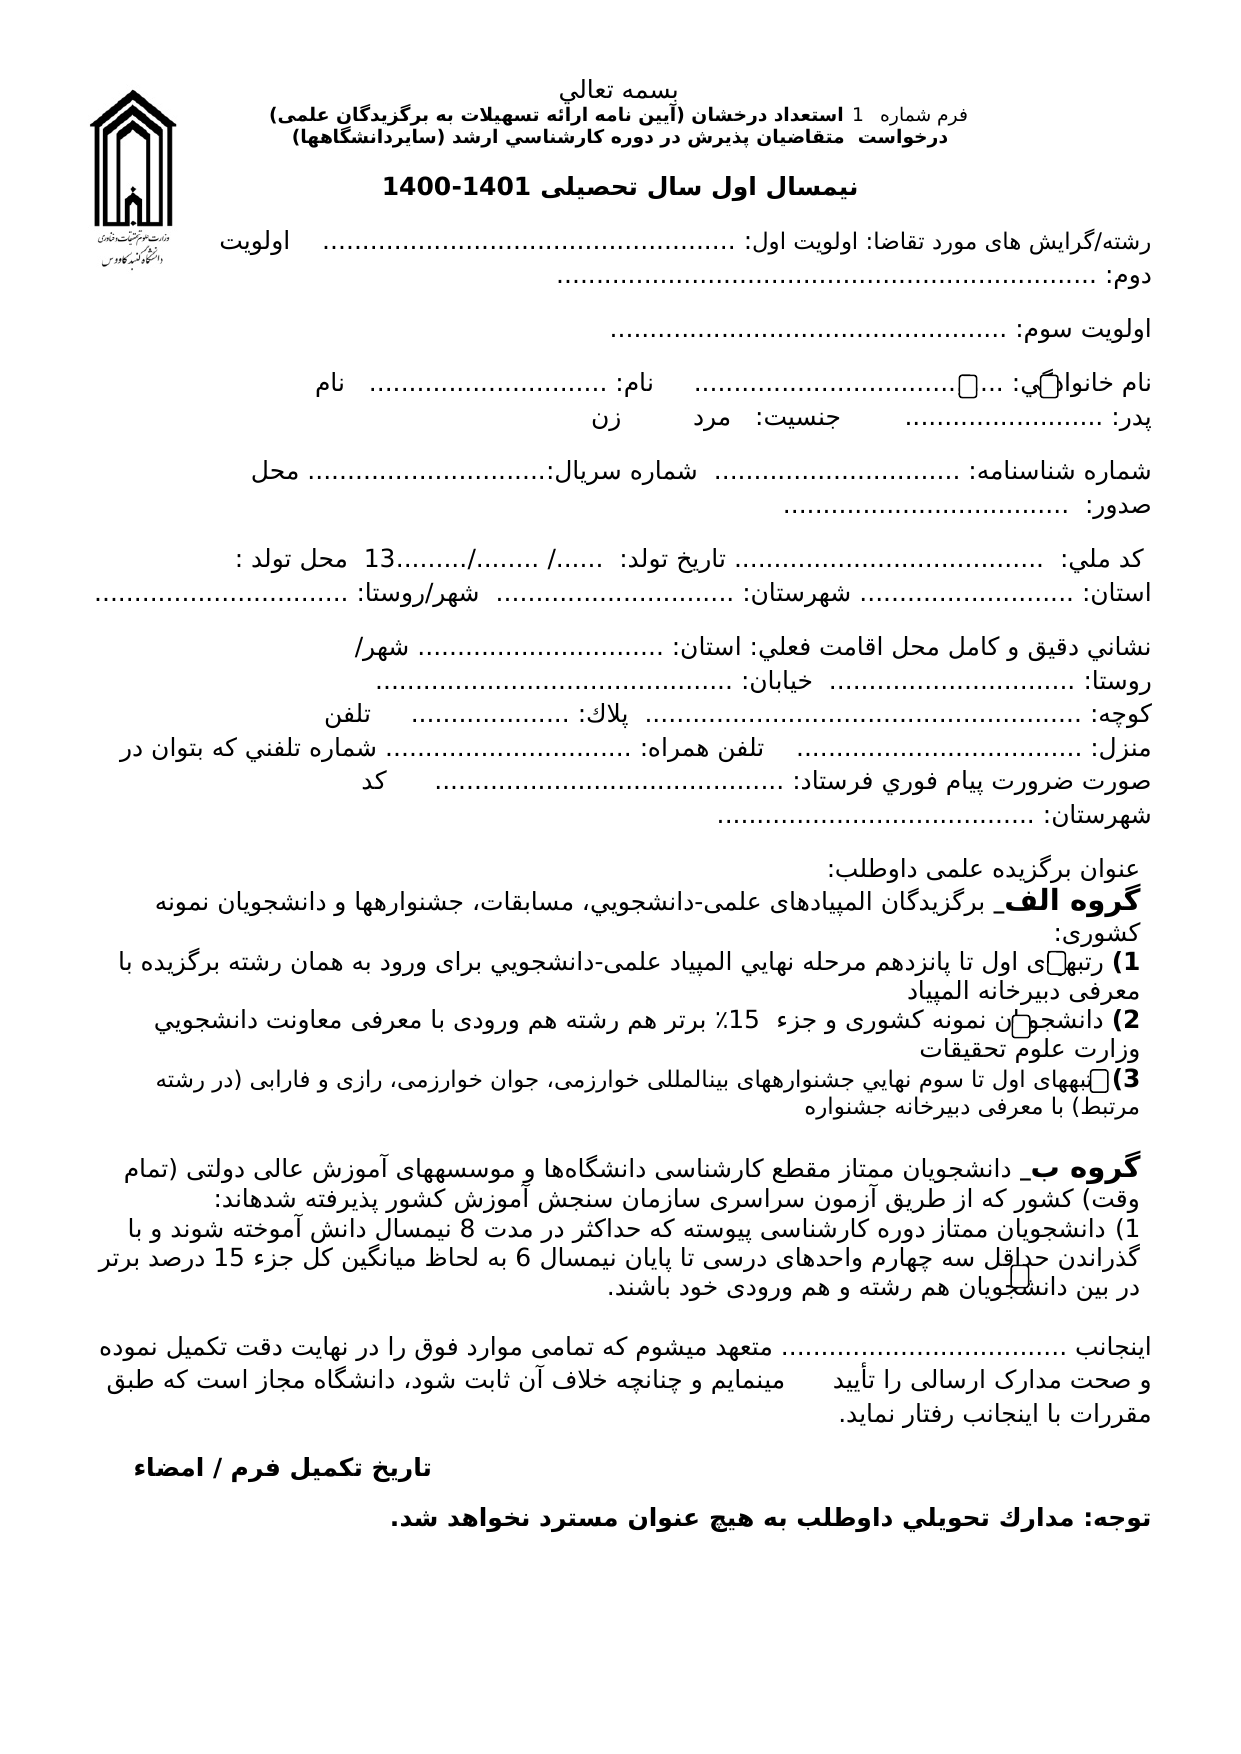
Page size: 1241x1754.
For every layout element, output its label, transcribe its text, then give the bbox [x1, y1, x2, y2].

text شماره شناسنامه: ............................... شماره سریال:.............................. محل صدور: .................................... [89, 457, 1152, 519]
picture [73, 84, 191, 274]
text كد ملي: ....................................... تاريخ تولد: ....../ ......../.........13 محل تولد : استان: ........................... شهرستان: .............................. شهر/روستا: ................................ [89, 544, 1152, 607]
text 1) رتبههای اول تا پانزدهم مرحله نهايي المپياد علمی-دانشجويي برای ورود به همان رشته برگزيده با معرفی دبيرخانه المپياد [89, 947, 1141, 1006]
text اینجانب .................................... متعهد میشوم که تمامی موارد فوق را در نهایت دقت تکمیل نموده و صحت مدارک ارسالی را تأیید مینمایم و چنانچه خلاف آن ثابت شود، دانشگاه مجاز است که طبق مقررات با اینجانب رفتار نماید. [89, 1332, 1152, 1428]
text رشته/گرایش های مورد تقاضا: اولویت اول: .................................................... اولویت دوم: .................................................................... [89, 226, 1152, 289]
text درخواست متقاضيان پذيرش در دوره كارشناسي ارشد (سایردانشگاهها) [89, 126, 1152, 148]
text بسمه تعالي [89, 75, 1148, 104]
text اولویت سوم: .................................................. [89, 314, 1152, 343]
text توجه: مدارك تحويلي داوطلب به هيچ عنوان مسترد نخواهد شد. [89, 1503, 1152, 1532]
text 2) دانشجويان نمونه کشوری و جزء 15٪ برتر هم رشته هم ورودی با معرفی معاونت دانشجويي وزارت علوم تحقيقات [89, 1006, 1141, 1064]
text 1) دانشجويان ممتاز دوره کارشناسی پيوسته که حداکثر در مدت 8 نيمسال دانش آموخته شوند و با گذراندن حداقل سه چهارم واحدهای درسی تا پایان نیمسال 6 به لحاظ میانگین کل جزء 15 درصد برتر در بين دانشجويان هم رشته و هم ورودی خود باشند. [89, 1214, 1141, 1301]
text نام خانوادگي: ....................................... نام: .............................. نام پدر: ......................... جنسیت: مرد زن [89, 369, 1152, 431]
text نشاني دقيق و كامل محل اقامت فعلي: استان: ............................... شهر/ روستا: ............................... خيابان: ............................................. كوچه: ....................................................... پلاك: .................... تلفن منزل: .................................... تلفن همراه: ............................... شماره تلفني كه بتوان در صورت ضرورت پيام فوري فرستاد: ............................................ كد شهرستان: ........................................ [89, 632, 1152, 829]
text عنوان برگزيده علمی داوطلب: [89, 854, 1141, 884]
text نیمسال اول سال تحصیلی 1401-1400 [89, 172, 1152, 201]
text فرم شماره 1 استعداد درخشان (آیین نامه ارائه تسهیلات به برگزیدگان علمی) [89, 104, 1148, 126]
text 3) رتبههای اول تا سوم نهايي جشنوارههای بينالمللی خوارزمی، جوان خوارزمی، رازی و فارابی (در رشته مرتبط) با معرفی دبيرخانه جشنواره [89, 1064, 1141, 1120]
text گروه ب_ دانشجويان ممتاز مقطع کارشناسی دانشگاه‌ها و موسسههای آموزش عالی دولتی (تمام وقت) کشور که از طريق آزمون سراسری سازمان سنجش آموزش کشور پذيرفته شدهاند: [89, 1150, 1141, 1214]
text گروه الف_ برگزيدگان المپيادهای علمی-دانشجويي، مسابقات، جشنوارهها و دانشجويان نمونه کشوری: [89, 884, 1141, 947]
text تاریخ تکمیل فرم / امضاء [89, 1453, 477, 1482]
